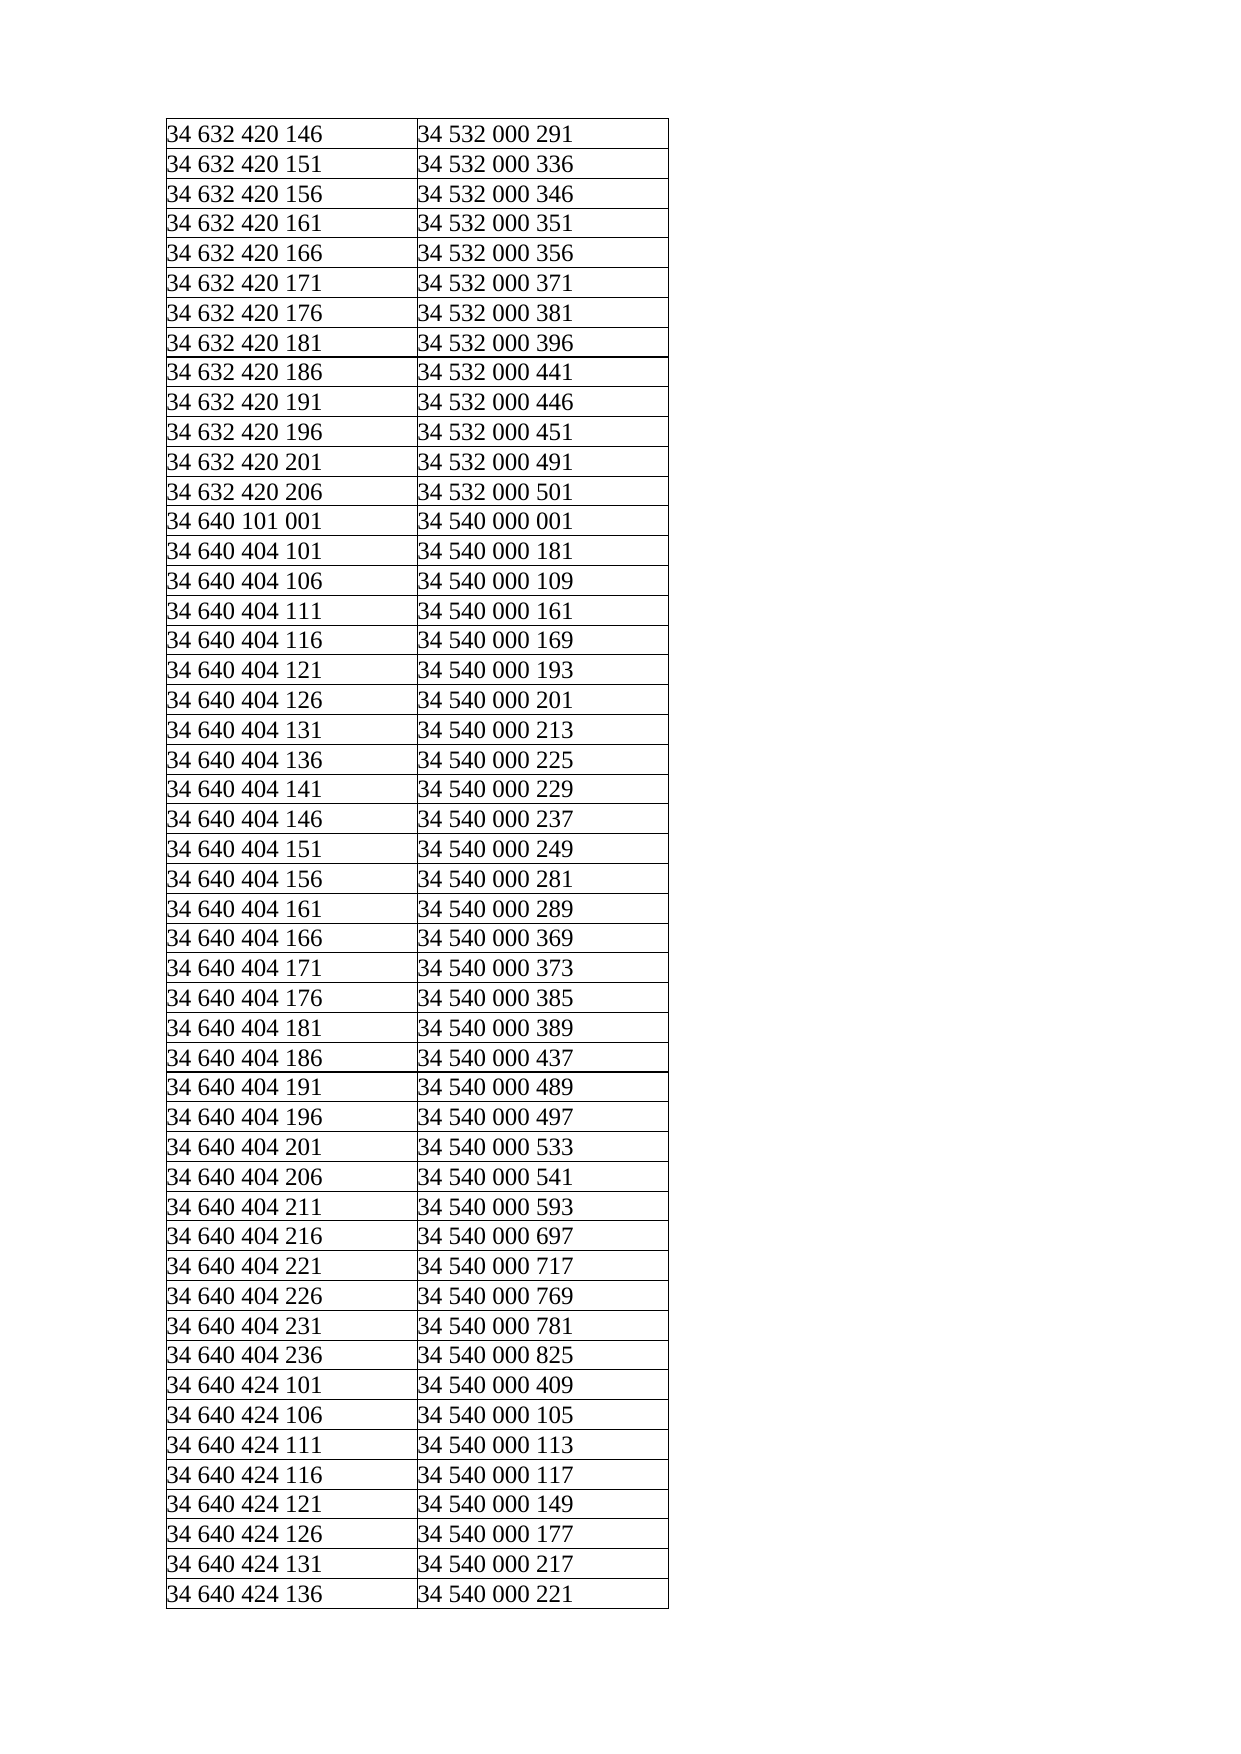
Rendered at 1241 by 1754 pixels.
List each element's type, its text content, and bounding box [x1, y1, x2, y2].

table_cell 34 540 000 385 [418, 983, 668, 1012]
table_cell 34 540 000 161 [418, 596, 668, 624]
table_cell 34 540 000 593 [418, 1192, 668, 1220]
table_cell 34 540 000 533 [418, 1132, 668, 1161]
table_cell 34 640 424 136 [167, 1579, 417, 1608]
table_cell 34 640 404 191 [167, 1073, 417, 1101]
table_cell 34 640 424 126 [167, 1519, 417, 1548]
table_cell 34 540 000 489 [418, 1073, 668, 1101]
table_cell 34 540 000 113 [418, 1430, 668, 1459]
table_cell 34 632 420 201 [167, 447, 417, 476]
table_cell 34 640 404 151 [167, 834, 417, 863]
table_cell 34 640 404 216 [167, 1221, 417, 1250]
table_cell 34 540 000 149 [418, 1490, 668, 1518]
table_cell 34 532 000 451 [418, 417, 668, 446]
table_cell 34 640 404 141 [167, 775, 417, 803]
table_cell 34 540 000 181 [418, 536, 668, 565]
table_cell 34 540 000 369 [418, 924, 668, 952]
table_cell 34 640 404 221 [167, 1251, 417, 1280]
table_cell 34 532 000 441 [418, 358, 668, 386]
table_cell 34 640 404 226 [167, 1281, 417, 1310]
table_cell 34 640 404 166 [167, 924, 417, 952]
table_cell 34 640 404 121 [167, 655, 417, 684]
table_cell 34 632 420 156 [167, 179, 417, 207]
table_cell 34 640 424 111 [167, 1430, 417, 1459]
table_cell 34 640 404 136 [167, 745, 417, 773]
table_cell 34 640 404 181 [167, 1013, 417, 1042]
table_cell 34 632 420 206 [167, 477, 417, 505]
table_cell 34 540 000 497 [418, 1102, 668, 1131]
table_cell 34 640 404 211 [167, 1192, 417, 1220]
table_cell 34 640 424 106 [167, 1400, 417, 1429]
table_cell 34 640 101 001 [167, 506, 417, 535]
table_cell 34 640 404 171 [167, 953, 417, 982]
table_cell 34 540 000 541 [418, 1162, 668, 1191]
table_cell 34 532 000 501 [418, 477, 668, 505]
table_cell 34 632 420 176 [167, 298, 417, 327]
table_cell 34 540 000 769 [418, 1281, 668, 1310]
table_cell 34 640 404 146 [167, 804, 417, 833]
table_cell 34 640 404 106 [167, 566, 417, 595]
table_cell 34 540 000 389 [418, 1013, 668, 1042]
table_cell 34 540 000 249 [418, 834, 668, 863]
table_cell 34 640 404 111 [167, 596, 417, 624]
table_cell 34 540 000 117 [418, 1460, 668, 1488]
table_cell 34 532 000 491 [418, 447, 668, 476]
table_cell 34 532 000 351 [418, 209, 668, 237]
table_cell 34 632 420 146 [167, 119, 417, 148]
table_cell 34 540 000 217 [418, 1549, 668, 1578]
table_cell 34 632 420 166 [167, 238, 417, 267]
table_cell 34 640 404 126 [167, 685, 417, 714]
table_cell 34 532 000 381 [418, 298, 668, 327]
table_cell 34 532 000 371 [418, 268, 668, 297]
table_cell 34 640 424 116 [167, 1460, 417, 1488]
table_cell 34 632 420 181 [167, 328, 417, 356]
table_cell 34 540 000 001 [418, 506, 668, 535]
table_cell 34 540 000 237 [418, 804, 668, 833]
table_cell 34 540 000 409 [418, 1370, 668, 1399]
table_cell 34 640 404 176 [167, 983, 417, 1012]
table_cell 34 540 000 105 [418, 1400, 668, 1429]
table_cell 34 540 000 193 [418, 655, 668, 684]
table_cell 34 540 000 169 [418, 626, 668, 654]
table_cell 34 632 420 191 [167, 387, 417, 416]
table_cell 34 632 420 196 [167, 417, 417, 446]
table_cell 34 540 000 781 [418, 1311, 668, 1339]
table_cell 34 632 420 186 [167, 358, 417, 386]
table_cell 34 540 000 717 [418, 1251, 668, 1280]
table_cell 34 532 000 291 [418, 119, 668, 148]
table_cell 34 640 424 131 [167, 1549, 417, 1578]
table_cell 34 640 404 156 [167, 864, 417, 893]
table_cell 34 532 000 336 [418, 149, 668, 178]
table_cell 34 540 000 213 [418, 715, 668, 744]
table_cell 34 632 420 161 [167, 209, 417, 237]
table_cell 34 532 000 446 [418, 387, 668, 416]
table_cell 34 540 000 825 [418, 1341, 668, 1369]
table_cell 34 540 000 221 [418, 1579, 668, 1608]
table_cell 34 640 404 236 [167, 1341, 417, 1369]
table_cell 34 640 404 161 [167, 894, 417, 922]
table_cell 34 540 000 437 [418, 1043, 668, 1071]
table_cell 34 532 000 346 [418, 179, 668, 207]
table_cell 34 540 000 201 [418, 685, 668, 714]
table_cell 34 540 000 109 [418, 566, 668, 595]
table_cell 34 640 424 121 [167, 1490, 417, 1518]
table_cell 34 532 000 356 [418, 238, 668, 267]
table_cell 34 640 404 196 [167, 1102, 417, 1131]
table_cell 34 540 000 225 [418, 745, 668, 773]
table_cell 34 540 000 697 [418, 1221, 668, 1250]
table_cell 34 540 000 229 [418, 775, 668, 803]
table_cell 34 640 404 131 [167, 715, 417, 744]
table_cell 34 640 404 186 [167, 1043, 417, 1071]
table_cell 34 540 000 281 [418, 864, 668, 893]
table_cell 34 640 404 231 [167, 1311, 417, 1339]
table_cell 34 532 000 396 [418, 328, 668, 356]
table_cell 34 540 000 289 [418, 894, 668, 922]
table_cell 34 632 420 151 [167, 149, 417, 178]
table_cell 34 640 404 101 [167, 536, 417, 565]
table_cell 34 632 420 171 [167, 268, 417, 297]
table_cell 34 640 404 116 [167, 626, 417, 654]
table_cell 34 640 404 206 [167, 1162, 417, 1191]
table_cell 34 540 000 177 [418, 1519, 668, 1548]
table_cell 34 540 000 373 [418, 953, 668, 982]
table_cell 34 640 404 201 [167, 1132, 417, 1161]
table_cell 34 640 424 101 [167, 1370, 417, 1399]
